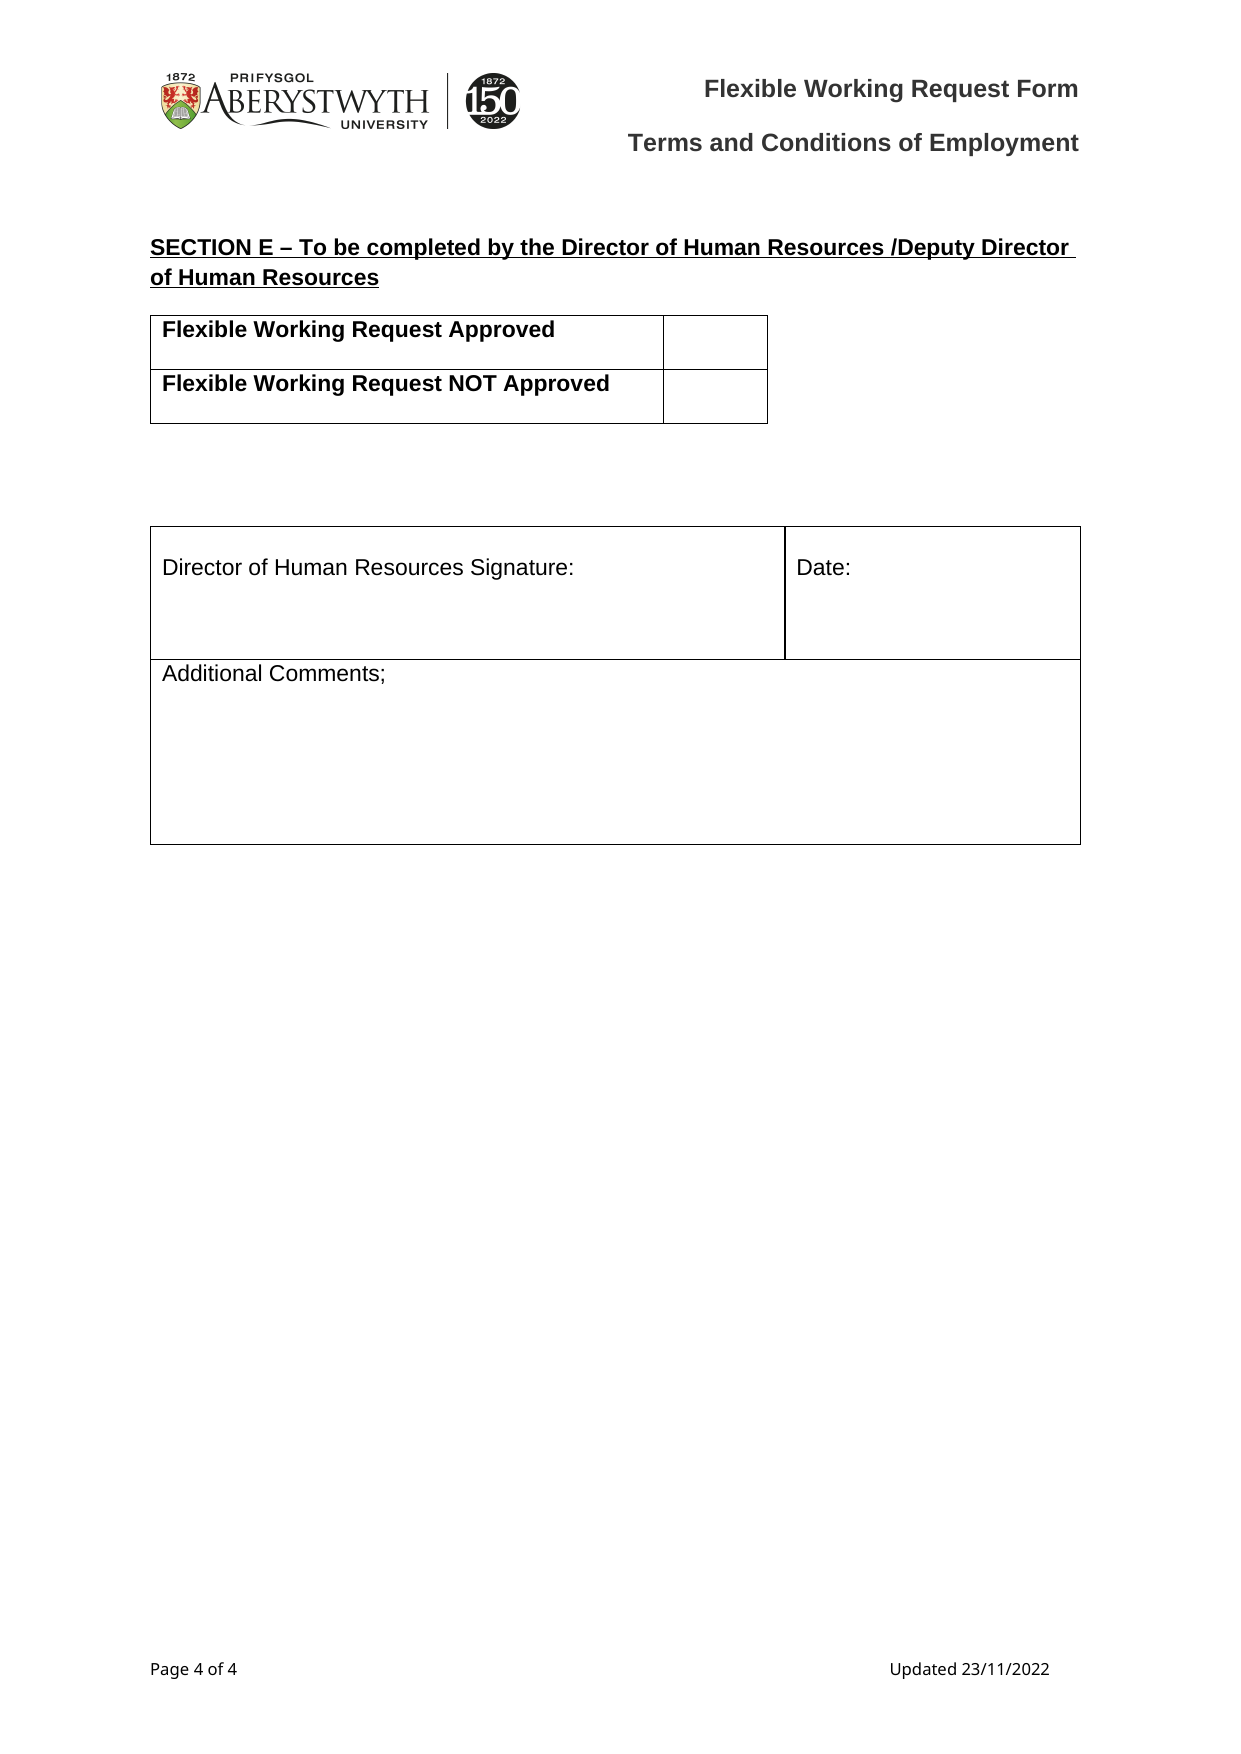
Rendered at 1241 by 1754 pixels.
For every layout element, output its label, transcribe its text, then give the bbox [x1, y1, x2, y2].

picture [161, 73, 520, 129]
table_cell Flexible Working Request NOT Approved [151, 370, 663, 423]
table_header Date: [786, 527, 1080, 659]
table_header Director of Human Resources Signature: [151, 527, 784, 659]
text SECTION E – To be completed by the Director of Human Resources /Deputy Director of Human Resources [150, 234, 1090, 291]
table_cell Additional Comments; [151, 660, 1080, 844]
table_cell [664, 370, 767, 423]
table_header Flexible Working Request Approved [151, 316, 663, 369]
table_header [664, 316, 767, 369]
